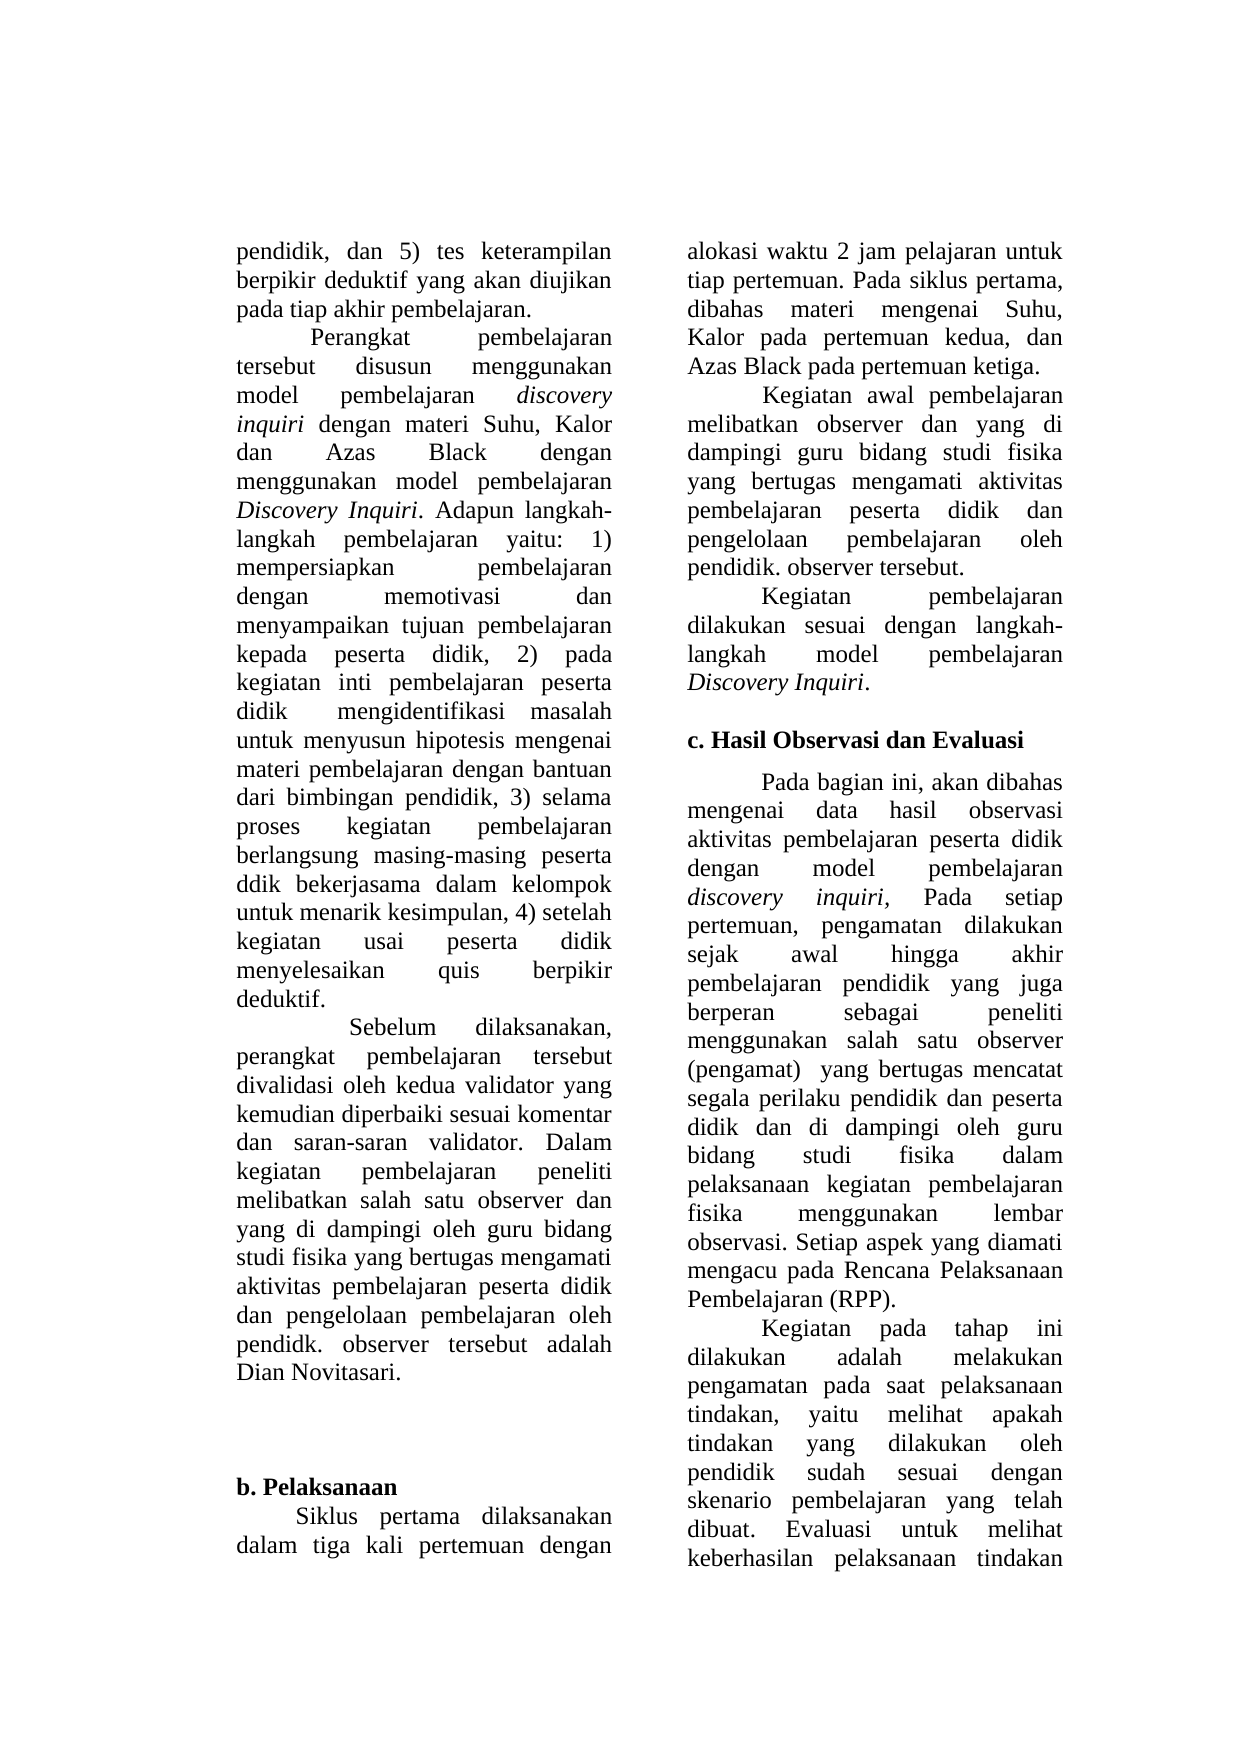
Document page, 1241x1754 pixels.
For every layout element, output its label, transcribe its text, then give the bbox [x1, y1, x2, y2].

text Kegiatan awal pembelajaran melibatkan observer dan yang di dampingi guru bidang studi fisika yang bertugas mengamati aktivitas pembelajaran peserta didik dan pengelolaan pembelajaran oleh pendidik. observer tersebut. [687, 380, 1063, 581]
text Pada bagian ini, akan dibahas mengenai data hasil observasi aktivitas pembelajaran peserta didik dengan model pembelajaran discovery inquiri, Pada setiap pertemuan, pengamatan dilakukan sejak awal hingga akhir pembelajaran pendidik yang juga berperan sebagai peneliti menggunakan salah satu observer (pengamat) yang bertugas mencatat segala perilaku pendidik dan peserta didik dan di dampingi oleh guru bidang studi fisika dalam pelaksanaan kegiatan pembelajaran fisika menggunakan lembar observasi. Setiap aspek yang diamati mengacu pada Rencana Pelaksanaan Pembelajaran (RPP). [687, 767, 1063, 1313]
text Siklus pertama dilaksanakan dalam tiga kali pertemuan dengan alokasi waktu 2 jam pelajaran untuk tiap pertemuan. Pada siklus pertama, dibahas materi mengenai Suhu, Kalor pada pertemuan kedua, dan Azas Black pada pertemuan ketiga. [236, 1501, 612, 1559]
text c. Hasil Observasi dan Evaluasi [687, 725, 1063, 754]
text Sebelum dilaksanakan, perangkat pembelajaran tersebut divalidasi oleh kedua validator yang kemudian diperbaiki sesuai komentar dan saran-saran validator. Dalam kegiatan pembelajaran peneliti melibatkan salah satu observer dan yang di dampingi oleh guru bidang studi fisika yang bertugas mengamati aktivitas pembelajaran peserta didik dan pengelolaan pembelajaran oleh pendidk. observer tersebut adalah Dian Novitasari. [236, 1012, 612, 1386]
text Siklus pertama dilaksanakan dalam tiga kali pertemuan dengan alokasi waktu 2 jam pelajaran untuk tiap pertemuan. Pada siklus pertama, dibahas materi mengenai Suhu, Kalor pada pertemuan kedua, dan Azas Black pada pertemuan ketiga. [687, 236, 1063, 380]
text Kegiatan pembelajaran dilakukan sesuai dengan langkah-langkah model pembelajaran Discovery Inquiri. [687, 581, 1063, 696]
text b. Pelaksanaan [236, 1472, 612, 1501]
text Perangkat pembelajaran tersebut disusun menggunakan model pembelajaran discovery inquiri dengan materi Suhu, Kalor dan Azas Black dengan menggunakan model pembelajaran Discovery Inquiri. Adapun langkah-langkah pembelajaran yaitu: 1) mempersiapkan pembelajaran dengan memotivasi dan menyampaikan tujuan pembelajaran kepada peserta didik, 2) pada kegiatan inti pembelajaran peserta didik mengidentifikasi masalah untuk menyusun hipotesis mengenai materi pembelajaran dengan bantuan dari bimbingan pendidik, 3) selama proses kegiatan pembelajaran berlangsung masing-masing peserta ddik bekerjasama dalam kelompok untuk menarik kesimpulan, 4) setelah kegiatan usai peserta didik menyelesaikan quis berpikir deduktif. [236, 322, 612, 1012]
